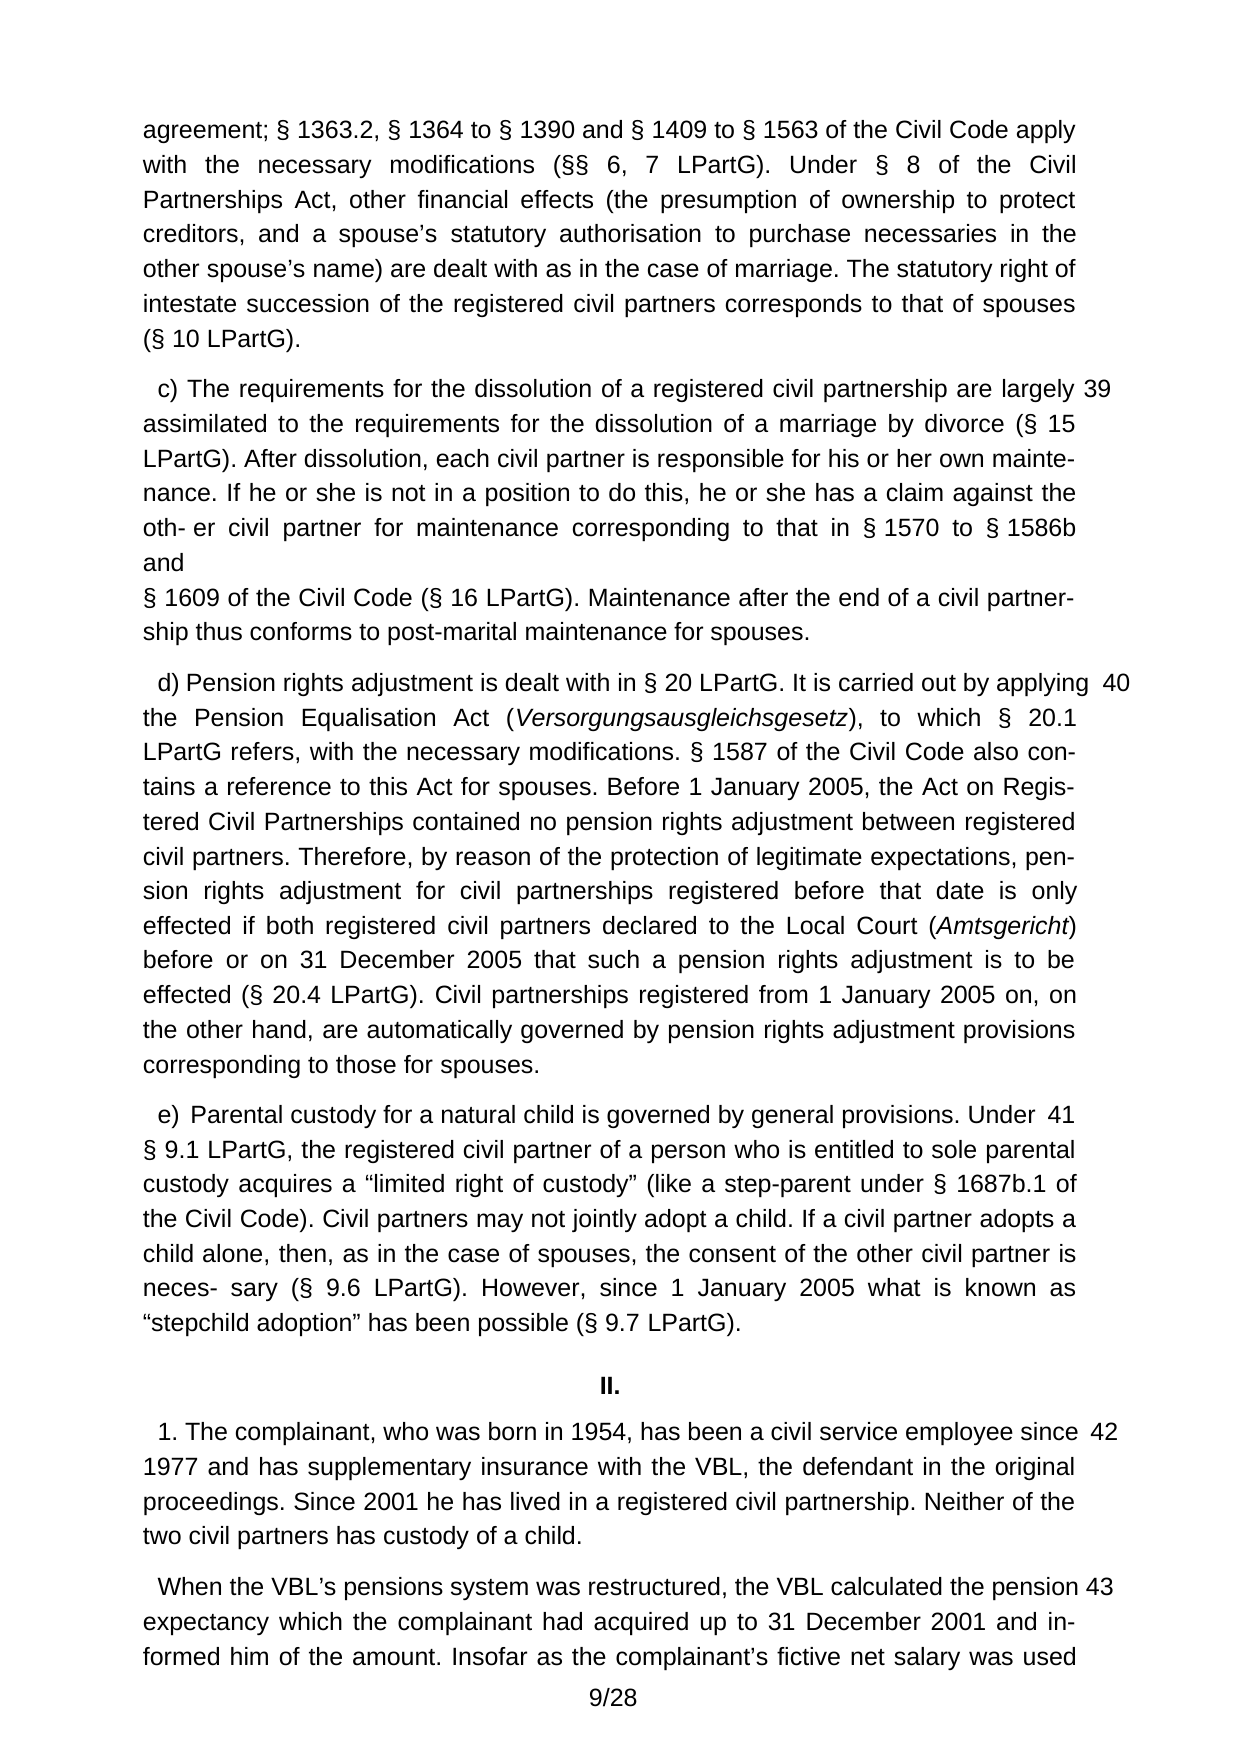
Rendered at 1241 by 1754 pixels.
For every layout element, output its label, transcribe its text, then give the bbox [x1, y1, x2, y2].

text § 1609 of the Civil Code (§ 16 LPartG). Maintenance after the end of a civil partner- ship thus conforms to post-marital maintenance for spouses. [143, 582, 1077, 646]
list The requirements for the dissolution of a registered civil partnership are largely 39 [157, 374, 1176, 403]
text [143, 1607, 1077, 1671]
list Parental custody for a natural child is governed by general provisions. Under 41 [157, 1100, 1176, 1128]
subtitle II. [539, 1371, 681, 1399]
text assimilated to the requirements for the dissolution of a marriage by divorce (§ 15 LPartG). After dissolution, each civil partner is responsible for his or her own mainte- nance. If he or she is not in a position to do this, he or she has a claim against the oth- er civil partner for maintenance corresponding to that in § 1570 to § 1586b and [143, 409, 1077, 577]
text agreement; § 1363.2, § 1364 to § 1390 and § 1409 to § 1563 of the Civil Code apply with the necessary modifications (§§ 6, 7 LPartG). Under § 8 of the Civil Partnerships Act, other financial effects (the presumption of ownership to protect creditors, and a spouse’s statutory authorisation to purchase necessaries in the other spouse’s name) are dealt with as in the case of marriage. The statutory right of intestate succession of the registered civil partners corresponds to that of spouses (§ 10 LPartG). [143, 115, 1077, 352]
text § 9.1 LPartG, the registered civil partner of a person who is entitled to sole parental custody acquires a “limited right of custody” (like a step-parent under § 1687b.1 of the Civil Code). Civil partners may not jointly adopt a child. If a civil partner adopts a child alone, then, as in the case of spouses, the consent of the other civil partner is neces- sary (§ 9.6 LPartG). However, since 1 January 2005 what is known as “stepchild adoption” has been possible (§ 9.7 LPartG). [143, 1135, 1077, 1337]
list The complainant, who was born in 1954, has been a civil service employee since 42 [157, 1417, 1176, 1446]
text When the VBL’s pensions system was restructured, the VBL calculated the pension 43 [157, 1572, 1176, 1601]
text the Pension Equalisation Act (Versorgungsausgleichsgesetz), to which § 20.1 LPartG refers, with the necessary modifications. § 1587 of the Civil Code also con- tains a reference to this Act for spouses. Before 1 January 2005, the Act on Regis- tered Civil Partnerships contained no pension rights adjustment between registered civil partners. Therefore, by reason of the protection of legitimate expectations, pen- sion rights adjustment for civil partnerships registered before that date is only effected if both registered civil partners declared to the Local Court (Amtsgericht) before or on 31 December 2005 that such a pension rights adjustment is to be effected (§ 20.4 LPartG). Civil partnerships registered from 1 January 2005 on, on the other hand, are automatically governed by pension rights adjustment provisions corresponding to those for spouses. [143, 703, 1077, 1078]
list Pension rights adjustment is dealt with in § 20 LPartG. It is carried out by applying 40 [157, 668, 1176, 696]
text 1977 and has supplementary insurance with the VBL, the defendant in the original proceedings. Since 2001 he has lived in a registered civil partnership. Neither of the two civil partners has custody of a child. [143, 1452, 1077, 1550]
